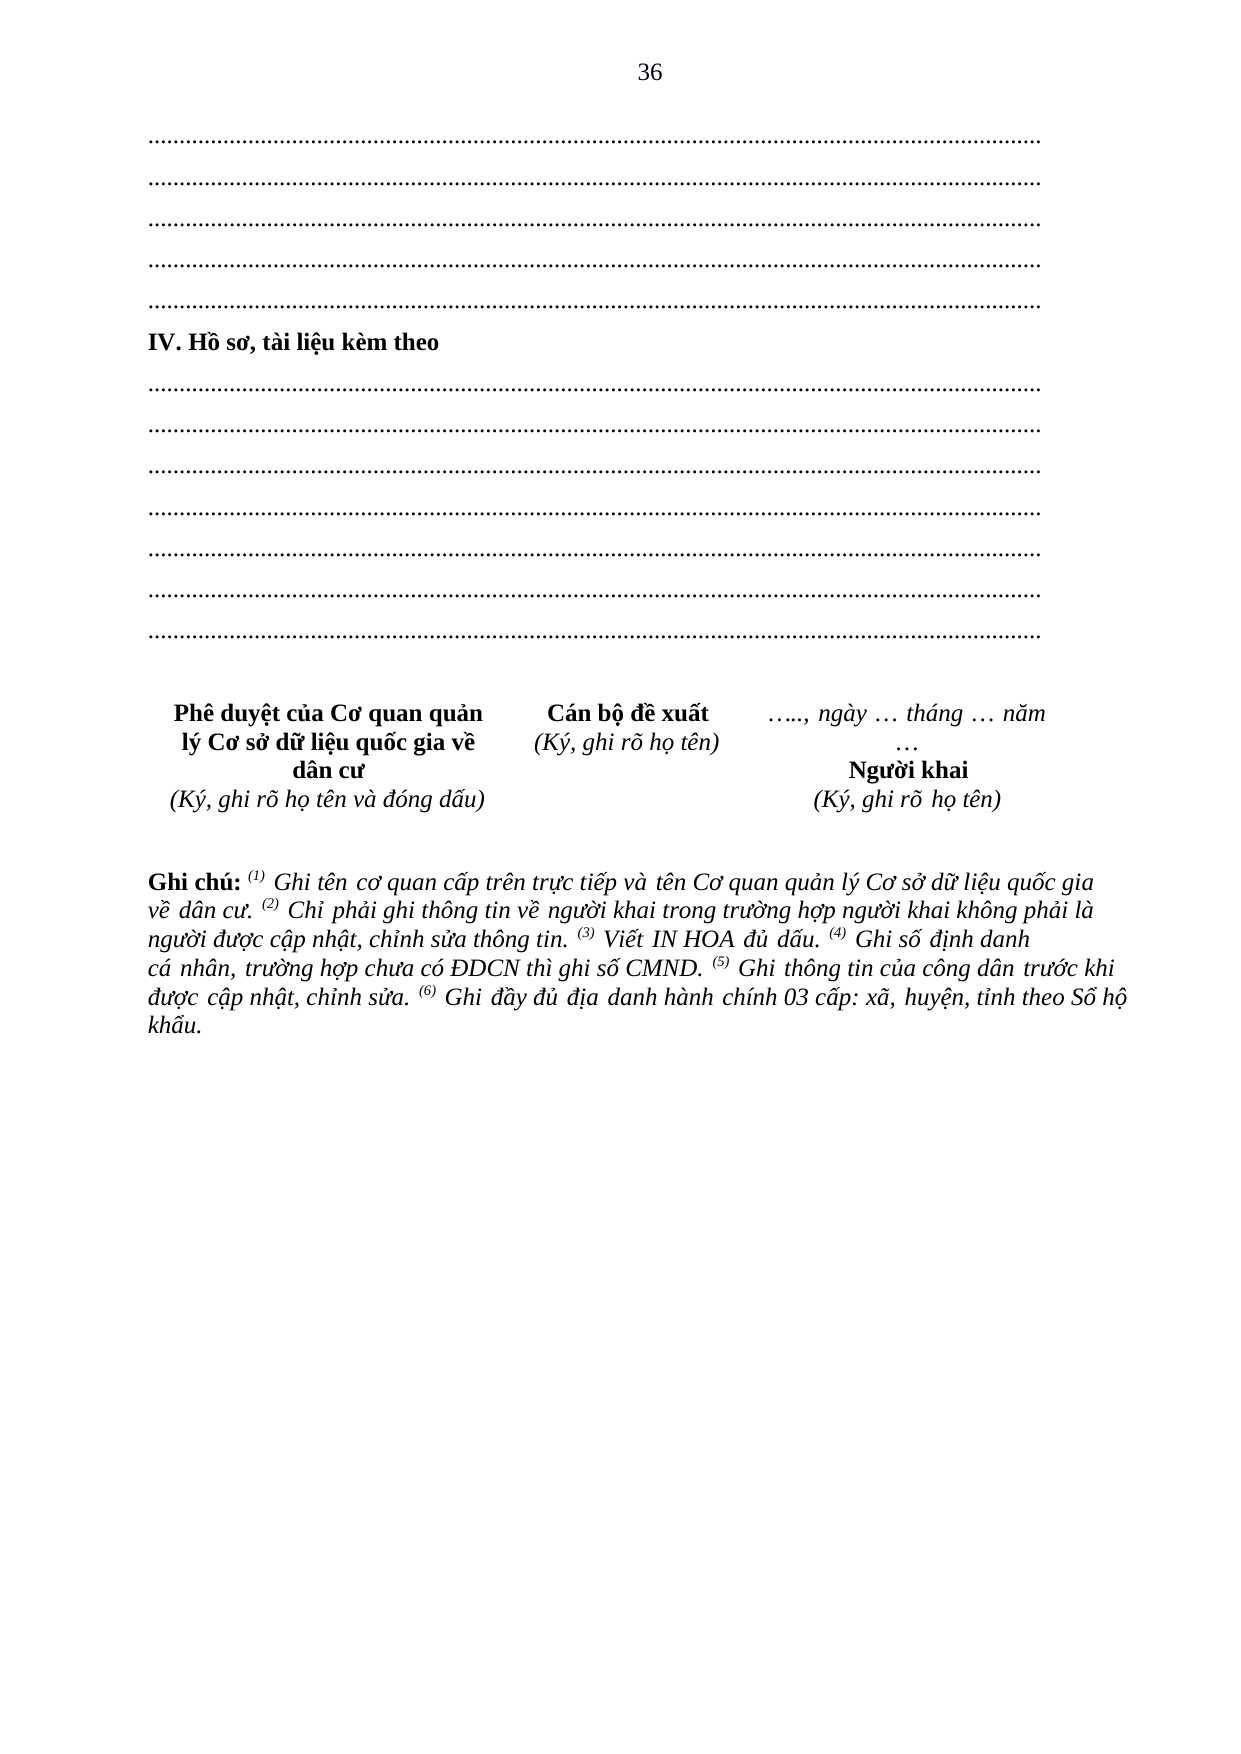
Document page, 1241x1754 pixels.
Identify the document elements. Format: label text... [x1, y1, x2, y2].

text ............................................................................................................................................... [148, 285, 1152, 314]
table_header ….., ngày … tháng … năm… Người khai (Ký, ghi rõ họ tên) [746, 685, 1070, 813]
text ............................................................................................................................................... [148, 492, 1152, 520]
text ............................................................................................................................................... [148, 574, 1152, 603]
text ............................................................................................................................................... [148, 244, 1152, 273]
text IV. Hồ sơ, tài liệu kèm theo [148, 327, 1152, 355]
text ............................................................................................................................................... [148, 533, 1152, 562]
table_header Cán bộ đề xuất (Ký, ghi rõ họ tên) [509, 685, 746, 813]
table_header Phê duyệt của Cơ quan quản lý Cơ sở dữ liệu quốc gia về dân cư (Ký, ghi rõ họ tên và đóng dấu) [148, 685, 509, 813]
text Ghi chú: (1) Ghi tên cơ quan cấp trên trực tiếp và tên Cơ quan quản lý Cơ sở dữ liệu quốc gia về dân cư. (2) Chỉ phải ghi thông tin về người khai trong trường hợp người khai không phải là người được cập nhật, chỉnh sửa thông tin. (3) Viết IN HOA đủ dấu. (4) Ghi số định danh cá nhân, trường hợp chưa có ĐDCN thì ghi số CMND. (5) Ghi thông tin của công dân trước khi được cập nhật, chỉnh sửa. (6) Ghi đầy đủ địa danh hành chính 03 cấp: xã, huyện, tỉnh theo Sổ hộ khẩu. [148, 867, 1152, 1039]
text ............................................................................................................................................... [148, 203, 1152, 232]
text ............................................................................................................................................... [148, 450, 1152, 479]
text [148, 162, 1152, 190]
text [148, 120, 1152, 149]
text ............................................................................................................................................... [148, 368, 1152, 397]
text ............................................................................................................................................... [148, 615, 1152, 644]
text ............................................................................................................................................... [148, 409, 1152, 438]
